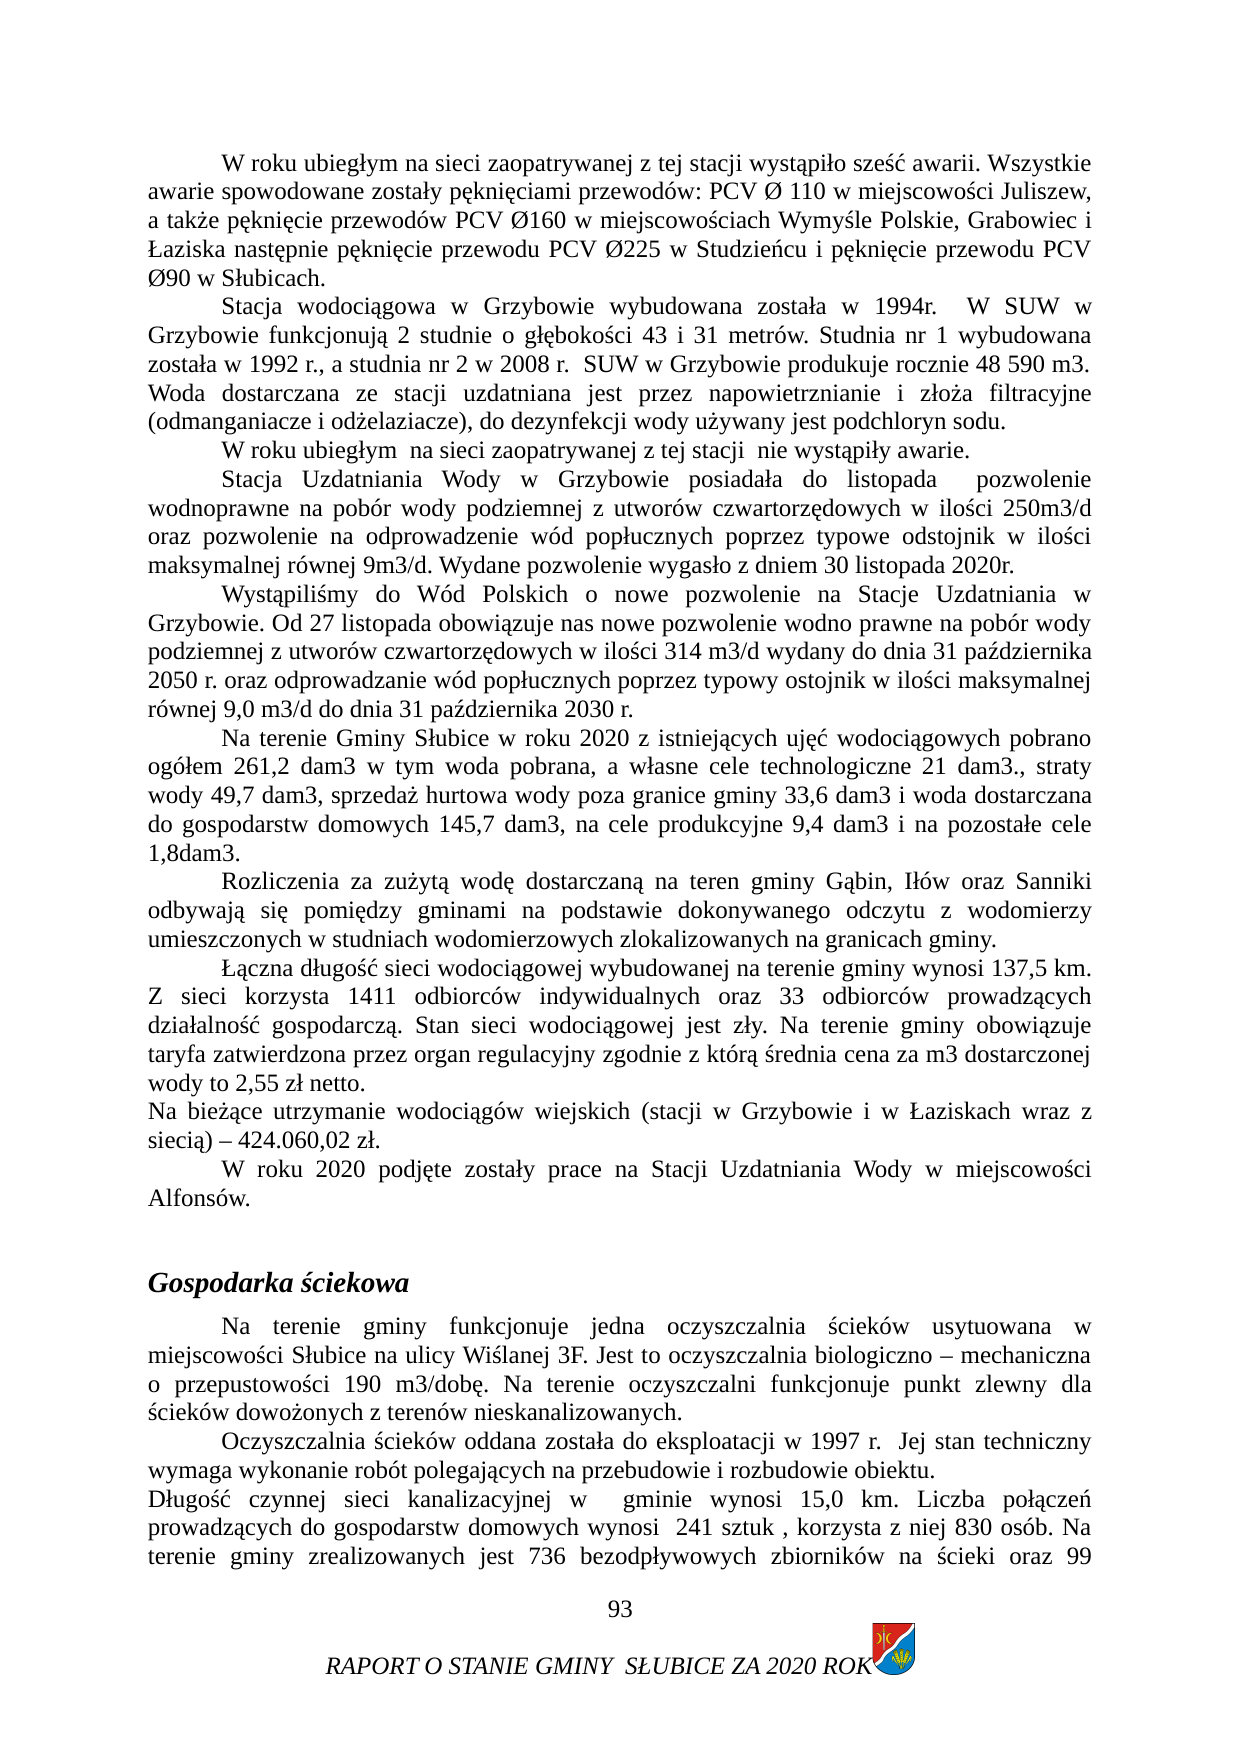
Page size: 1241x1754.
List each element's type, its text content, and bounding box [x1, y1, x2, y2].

text Na terenie gminy funkcjonuje jedna oczyszczalnia ścieków usytuowana w miejscowości Słubice na ulicy Wiślanej 3F. Jest to oczyszczalnia biologiczno – mechaniczna o przepustowości 190 m3/dobę. Na terenie oczyszczalni funkcjonuje punkt zlewny dla ścieków dowożonych z terenów nieskanalizowanych. [148, 1311, 1093, 1426]
text Stacja Uzdatniania Wody w Grzybowie posiadała do listopada pozwolenie wodnoprawne na pobór wody podziemnej z utworów czwartorzędowych w ilości 250m3/d oraz pozwolenie na odprowadzenie wód popłucznych poprzez typowe odstojnik w ilości maksymalnej równej 9m3/d. Wydane pozwolenie wygasło z dniem 30 listopada 2020r. [148, 464, 1093, 579]
subtitle Gospodarka ściekowa [148, 1265, 1093, 1299]
picture [872, 1623, 915, 1675]
text Na bieżące utrzymanie wodociągów wiejskich (stacji w Grzybowie i w Łaziskach wraz z siecią) – 424.060,02 zł. [148, 1096, 1093, 1154]
text Na terenie Gminy Słubice w roku 2020 z istniejących ujęć wodociągowych pobrano ogółem 261,2 dam3 w tym woda pobrana, a własne cele technologiczne 21 dam3., straty wody 49,7 dam3, sprzedaż hurtowa wody poza granice gminy 33,6 dam3 i woda dostarczana do gospodarstw domowych 145,7 dam3, na cele produkcyjne 9,4 dam3 i na pozostałe cele 1,8dam3. [148, 723, 1093, 866]
text Rozliczenia za zużytą wodę dostarczaną na teren gminy Gąbin, Iłów oraz Sanniki odbywają się pomiędzy gminami na podstawie dokonywanego odczytu z wodomierzy umieszczonych w studniach wodomierzowych zlokalizowanych na granicach gminy. [148, 866, 1093, 953]
text Łączna długość sieci wodociągowej wybudowanej na terenie gminy wynosi 137,5 km. Z sieci korzysta 1411 odbiorców indywidualnych oraz 33 odbiorców prowadzących działalność gospodarczą. Stan sieci wodociągowej jest zły. Na terenie gminy obowiązuje taryfa zatwierdzona przez organ regulacyjny zgodnie z którą średnia cena za m3 dostarczonej wody to 2,55 zł netto. [148, 953, 1093, 1096]
text W roku ubiegłym na sieci zaopatrywanej z tej stacji wystąpiło sześć awarii. Wszystkie awarie spowodowane zostały pęknięciami przewodów: PCV Ø 110 w miejscowości Juliszew, a także pęknięcie przewodów PCV Ø160 w miejscowościach Wymyśle Polskie, Grabowiec i Łaziska następnie pęknięcie przewodu PCV Ø225 w Studzieńcu i pęknięcie przewodu PCV Ø90 w Słubicach. [148, 148, 1093, 291]
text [148, 1484, 1093, 1570]
text W roku ubiegłym na sieci zaopatrywanej z tej stacji nie wystąpiły awarie. [148, 435, 1093, 464]
text W roku 2020 podjęte zostały prace na Stacji Uzdatniania Wody w miejscowości Alfonsów. [148, 1154, 1093, 1211]
text Wystąpiliśmy do Wód Polskich o nowe pozwolenie na Stacje Uzdatniania w Grzybowie. Od 27 listopada obowiązuje nas nowe pozwolenie wodno prawne na pobór wody podziemnej z utworów czwartorzędowych w ilości 314 m3/d wydany do dnia 31 października 2050 r. oraz odprowadzanie wód popłucznych poprzez typowy ostojnik w ilości maksymalnej równej 9,0 m3/d do dnia 31 października 2030 r. [148, 579, 1093, 723]
text Stacja wodociągowa w Grzybowie wybudowana została w 1994r. W SUW w Grzybowie funkcjonują 2 studnie o głębokości 43 i 31 metrów. Studnia nr 1 wybudowana została w 1992 r., a studnia nr 2 w 2008 r. SUW w Grzybowie produkuje rocznie 48 590 m3. Woda dostarczana ze stacji uzdatniana jest przez napowietrznianie i złoża filtracyjne (odmanganiacze i odżelaziacze), do dezynfekcji wody używany jest podchloryn sodu. [148, 291, 1093, 435]
text Oczyszczalnia ścieków oddana została do eksploatacji w 1997 r. Jej stan techniczny wymaga wykonanie robót polegających na przebudowie i rozbudowie obiektu. [148, 1426, 1093, 1484]
